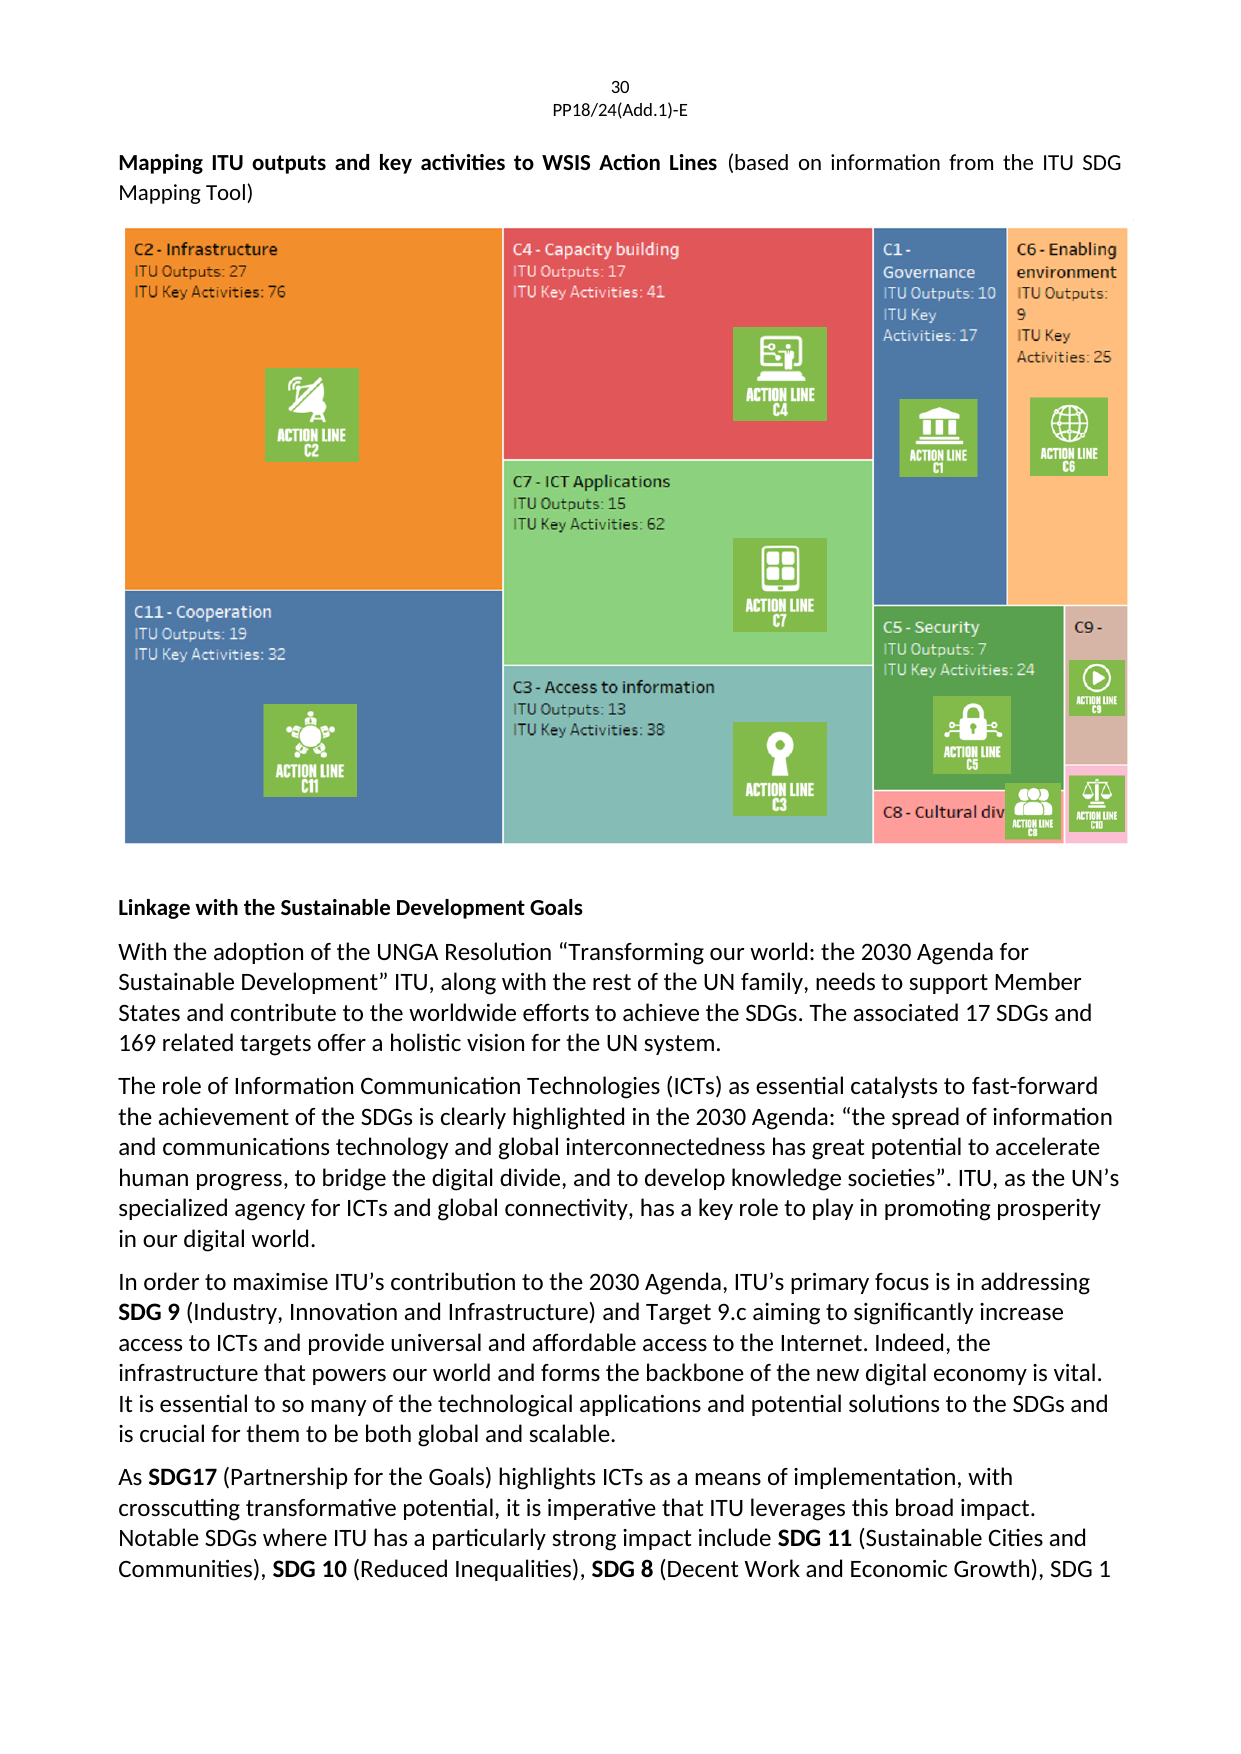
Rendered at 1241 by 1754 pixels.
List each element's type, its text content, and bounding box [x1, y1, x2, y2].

picture [118, 220, 1134, 850]
subtitle Mapping ITU outputs and key activities to WSIS Action Lines (based on information from the ITU SDG Mapping Tool) [118, 148, 1122, 206]
text With the adoption of the UNGA Resolution “Transforming our world: the 2030 Agenda for Sustainable Development” ITU, along with the rest of the UN family, needs to support Member States and contribute to the worldwide efforts to achieve the SDGs. The associated 17 SDGs and 169 related targets offer a holistic vision for the UN system. [118, 936, 1122, 1058]
text In order to maximise ITU’s contribution to the 2030 Agenda, ITU’s primary focus is in addressing SDG 9 (Industry, Innovation and Infrastructure) and Target 9.c aiming to significantly increase access to ICTs and provide universal and affordable access to the Internet. Indeed, the infrastructure that powers our world and forms the backbone of the new digital economy is vital. It is essential to so many of the technological applications and potential solutions to the SDGs and is crucial for them to be both global and scalable. [118, 1266, 1122, 1449]
text The role of Information Communication Technologies (ICTs) as essential catalysts to fast-forward the achievement of the SDGs is clearly highlighted in the 2030 Agenda: “the spread of information and communications technology and global interconnectedness has great potential to accelerate human progress, to bridge the digital divide, and to develop knowledge societies”. ITU, as the UN’s specialized agency for ICTs and global connectivity, has a key role to play in promoting prosperity in our digital world. [118, 1070, 1122, 1253]
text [118, 1461, 1122, 1583]
subtitle Linkage with the Sustainable Development Goals [118, 893, 1122, 921]
